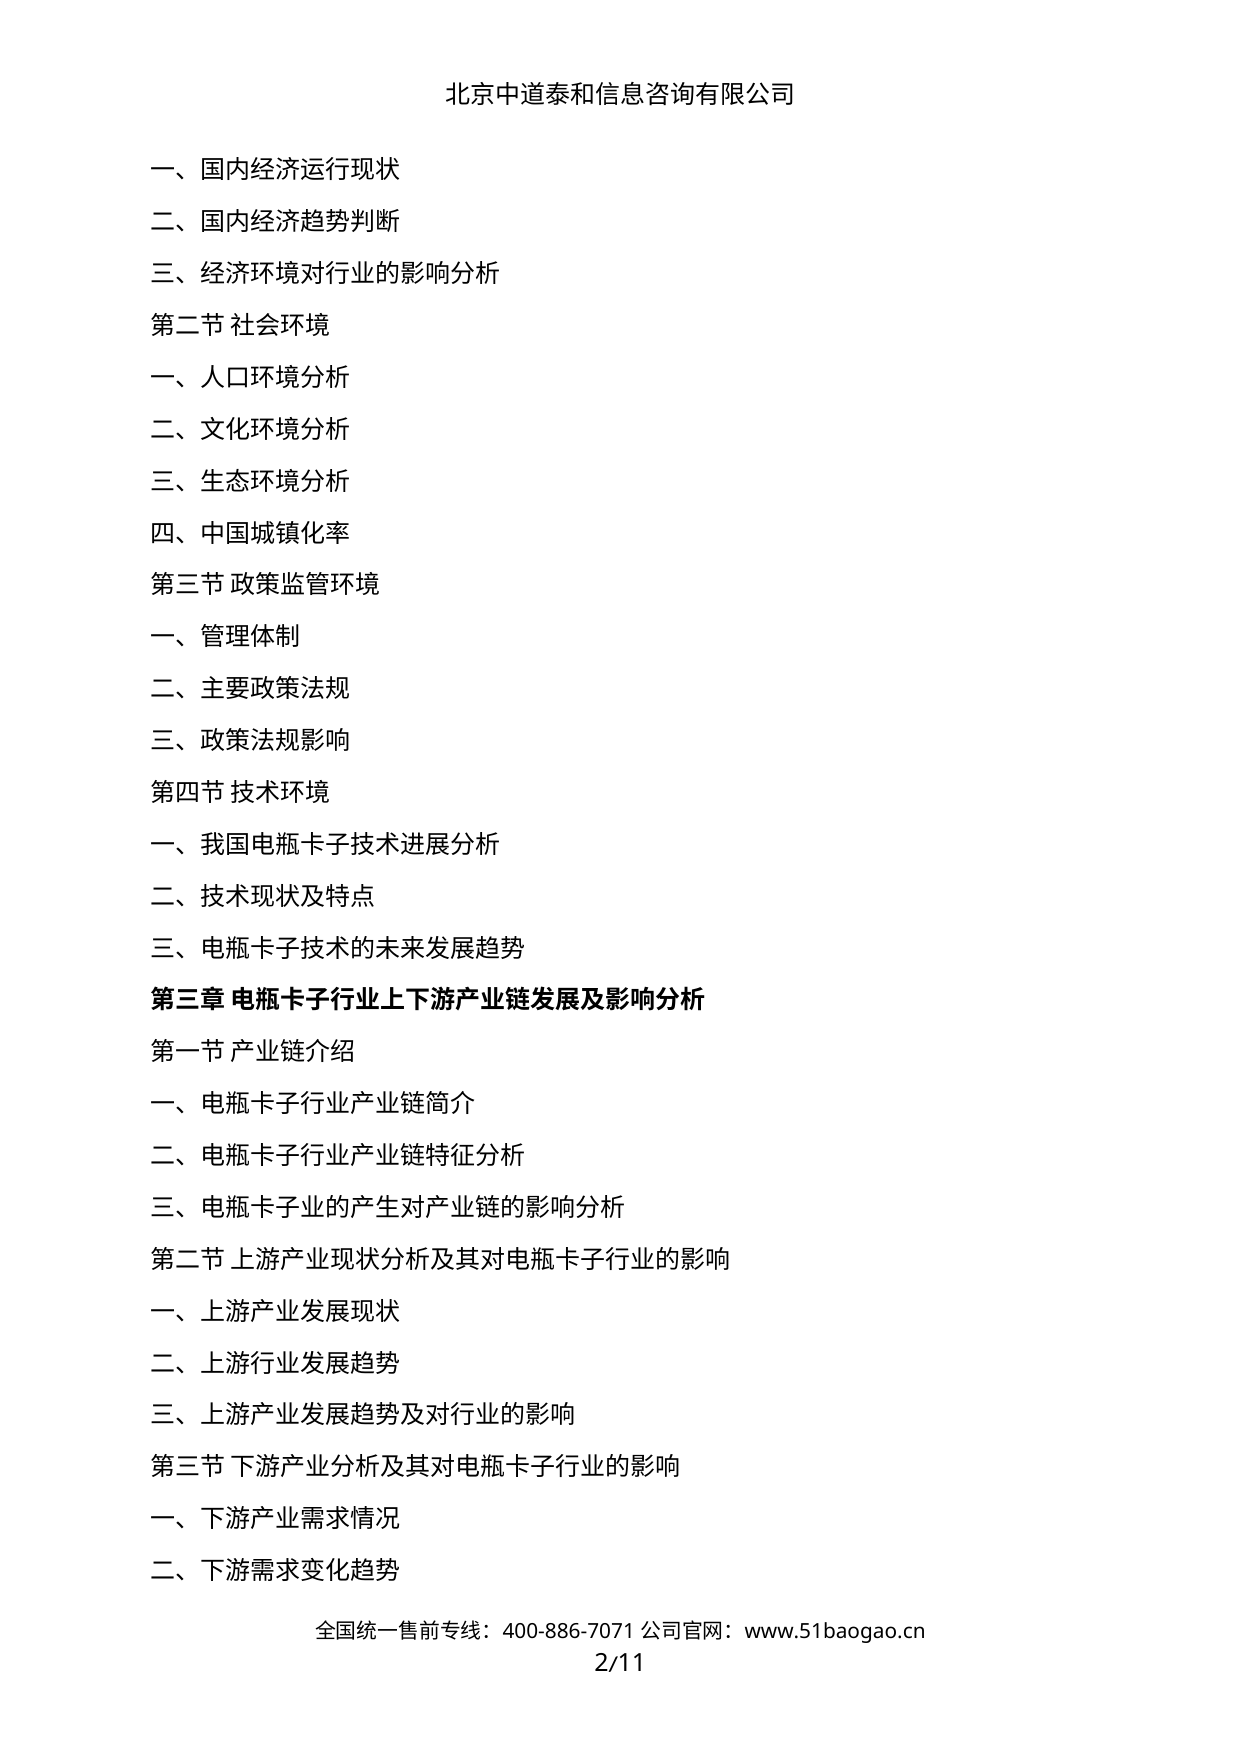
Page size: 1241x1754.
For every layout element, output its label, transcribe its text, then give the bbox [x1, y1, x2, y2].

text 第二节 上游产业现状分析及其对电瓶卡子行业的影响 [150, 1239, 1090, 1276]
text 三、电瓶卡子业的产生对产业链的影响分析 [150, 1187, 1090, 1224]
text 第三节 政策监管环境 [150, 565, 1090, 601]
text 第四节 技术环境 [150, 772, 1090, 809]
text 四、中国城镇化率 [150, 513, 1090, 549]
text 三、政策法规影响 [150, 721, 1090, 757]
text 一、电瓶卡子行业产业链简介 [150, 1084, 1090, 1120]
text 第三章 电瓶卡子行业上下游产业链发展及影响分析 [150, 980, 1090, 1016]
text 二、文化环境分析 [150, 409, 1090, 446]
text 三、经济环境对行业的影响分析 [150, 254, 1090, 290]
text 第一节 产业链介绍 [150, 1032, 1090, 1068]
text 二、下游需求变化趋势 [150, 1551, 1090, 1587]
text 二、电瓶卡子行业产业链特征分析 [150, 1136, 1090, 1172]
text 三、生态环境分析 [150, 461, 1090, 497]
text 二、主要政策法规 [150, 669, 1090, 705]
text 二、技术现状及特点 [150, 876, 1090, 912]
text 一、人口环境分析 [150, 357, 1090, 394]
text 一、管理体制 [150, 617, 1090, 653]
text 二、国内经济趋势判断 [150, 202, 1090, 238]
text 一、我国电瓶卡子技术进展分析 [150, 824, 1090, 861]
text 一、下游产业需求情况 [150, 1499, 1090, 1535]
text 第二节 社会环境 [150, 306, 1090, 342]
text 三、上游产业发展趋势及对行业的影响 [150, 1395, 1090, 1431]
text 二、上游行业发展趋势 [150, 1343, 1090, 1379]
text 一、国内经济运行现状 [150, 150, 1090, 186]
text 三、电瓶卡子技术的未来发展趋势 [150, 928, 1090, 964]
text 一、上游产业发展现状 [150, 1291, 1090, 1327]
text 第三节 下游产业分析及其对电瓶卡子行业的影响 [150, 1447, 1090, 1483]
